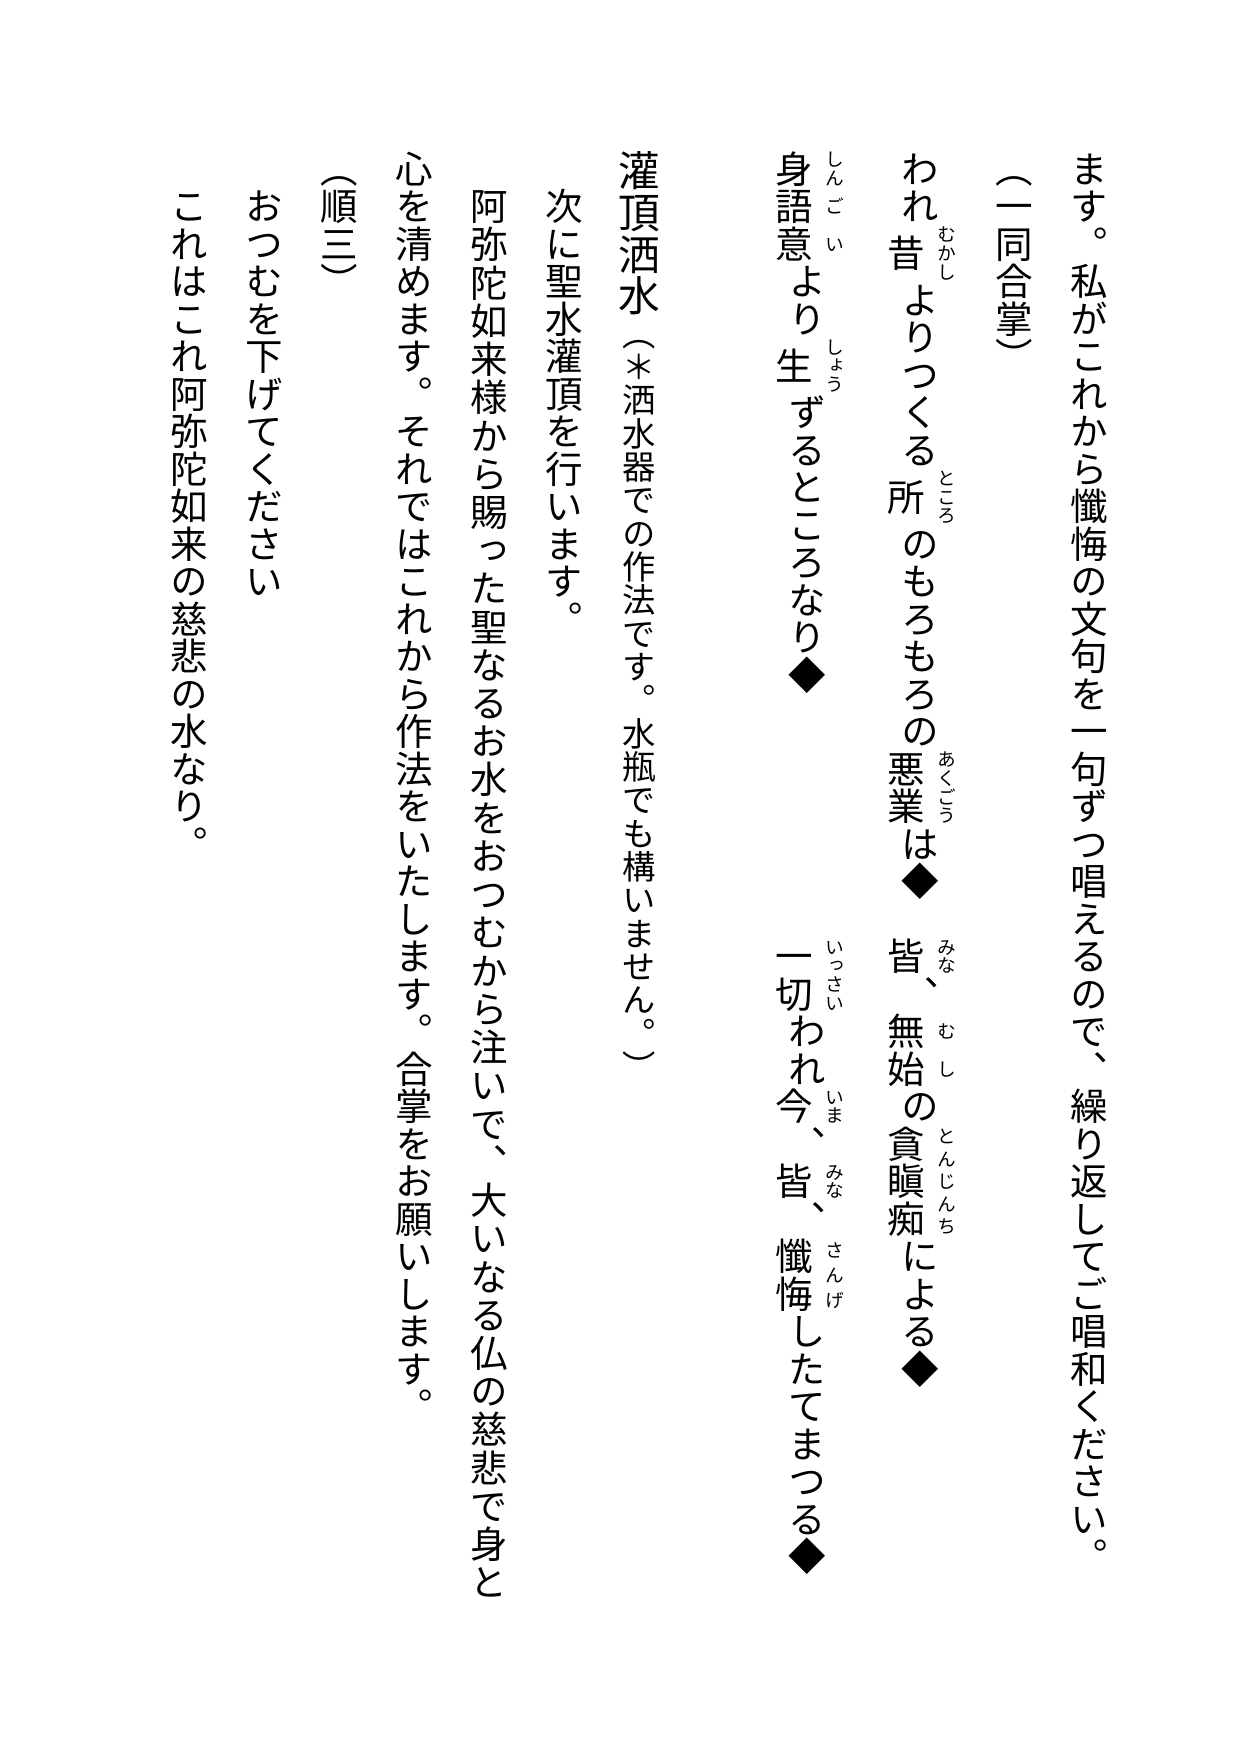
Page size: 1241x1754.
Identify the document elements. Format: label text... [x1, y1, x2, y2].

text おつむを下げてください [226, 150, 301, 1604]
text われよりつくるのもろもろのは◆ 、のによる◆ [864, 150, 976, 1604]
text よりずるところなり◆ われ、、したてまつる◆ [751, 150, 864, 1604]
text これはこれ阿弥陀如来の慈悲の水なり。 [151, 150, 226, 1604]
text 次に聖水灌頂を行います。 [526, 150, 601, 1604]
subtitle 灌頂洒水（＊洒水器での作法です。水瓶でも構いません。） [601, 150, 676, 1604]
text 阿弥陀如来様から賜った聖なるお水をおつむから注いで、大いなる仏の慈悲で身と心を清めます。それではこれから作法をいたします。合掌をお願いします。 [376, 150, 526, 1604]
text （一同合掌） [976, 150, 1051, 1604]
text （順三） [301, 150, 376, 1604]
